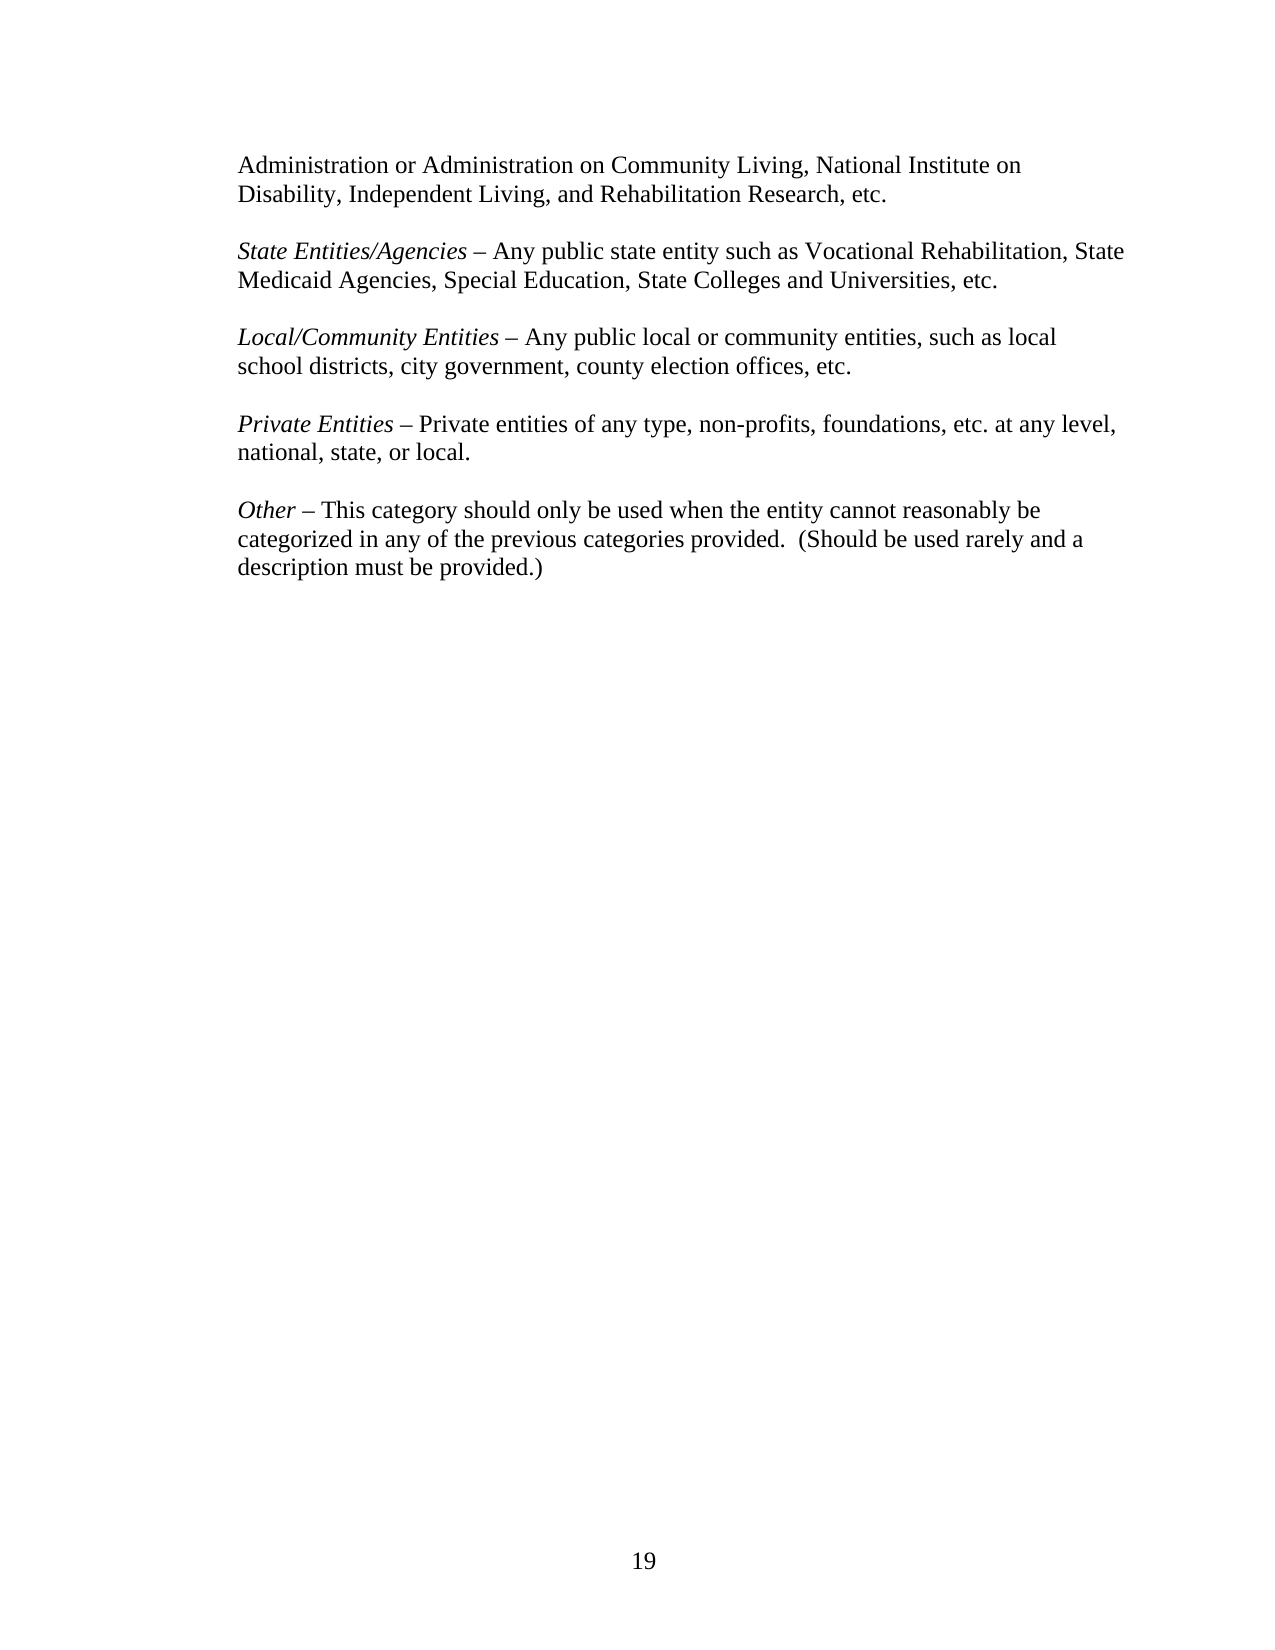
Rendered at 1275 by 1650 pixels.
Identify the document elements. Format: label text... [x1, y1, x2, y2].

text Other – This category should only be used when the entity cannot reasonably be categorized in any of the previous categories provided. (Should be used rarely and a description must be provided.) [237, 495, 1125, 581]
text Local/Community Entities – Any public local or community entities, such as local school districts, city government, county election offices, etc. [237, 322, 1125, 380]
text Private Entities – Private entities of any type, non-profits, foundations, etc. at any level, national, state, or local. [237, 409, 1125, 466]
text State Entities/Agencies – Any public state entity such as Vocational Rehabilitation, State Medicaid Agencies, Special Education, State Colleges and Universities, etc. [237, 236, 1125, 294]
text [237, 150, 1125, 207]
